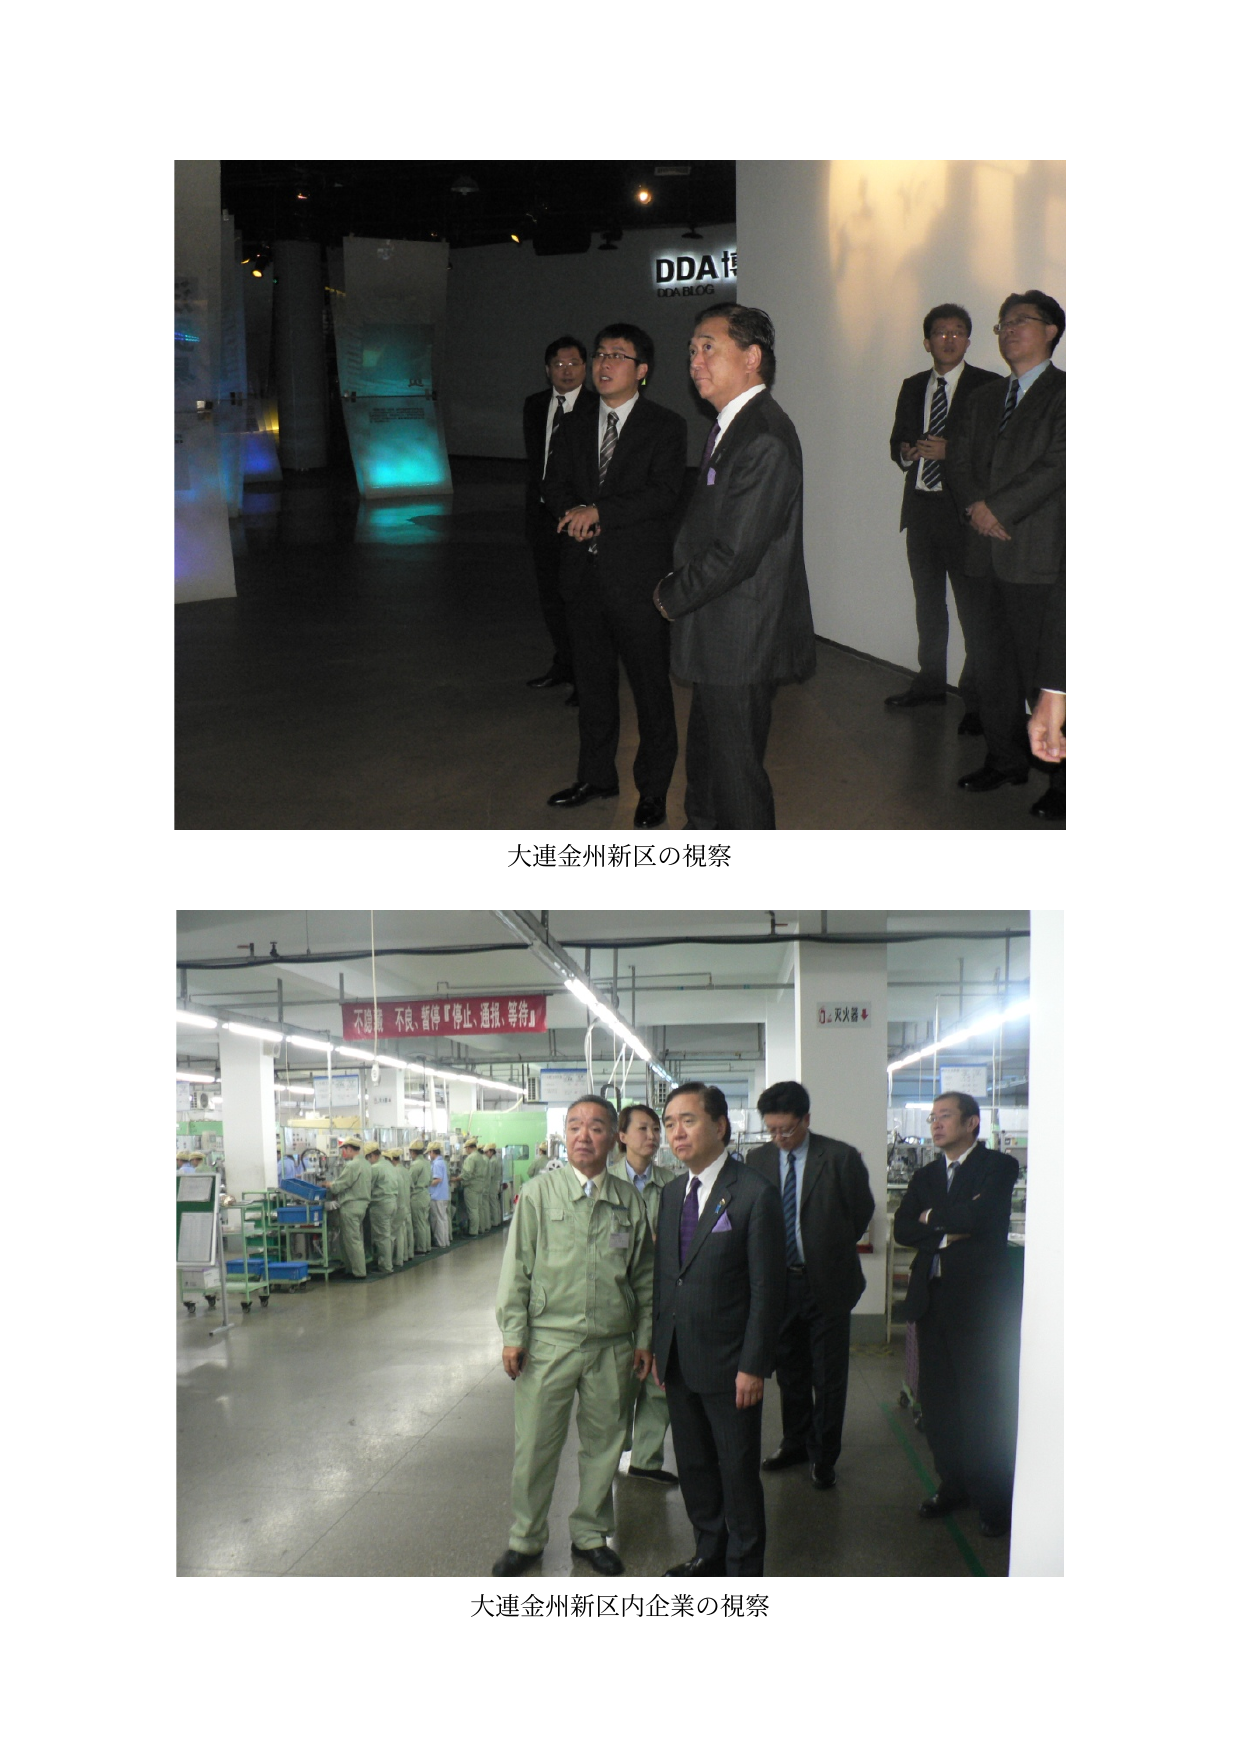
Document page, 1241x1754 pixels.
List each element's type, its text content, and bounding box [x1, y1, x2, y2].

picture [174, 160, 1066, 830]
text 大連金州新区内企業の視察 [148, 1586, 1092, 1623]
text 大連金州新区の視察 [148, 836, 1092, 873]
picture [176, 910, 1064, 1577]
